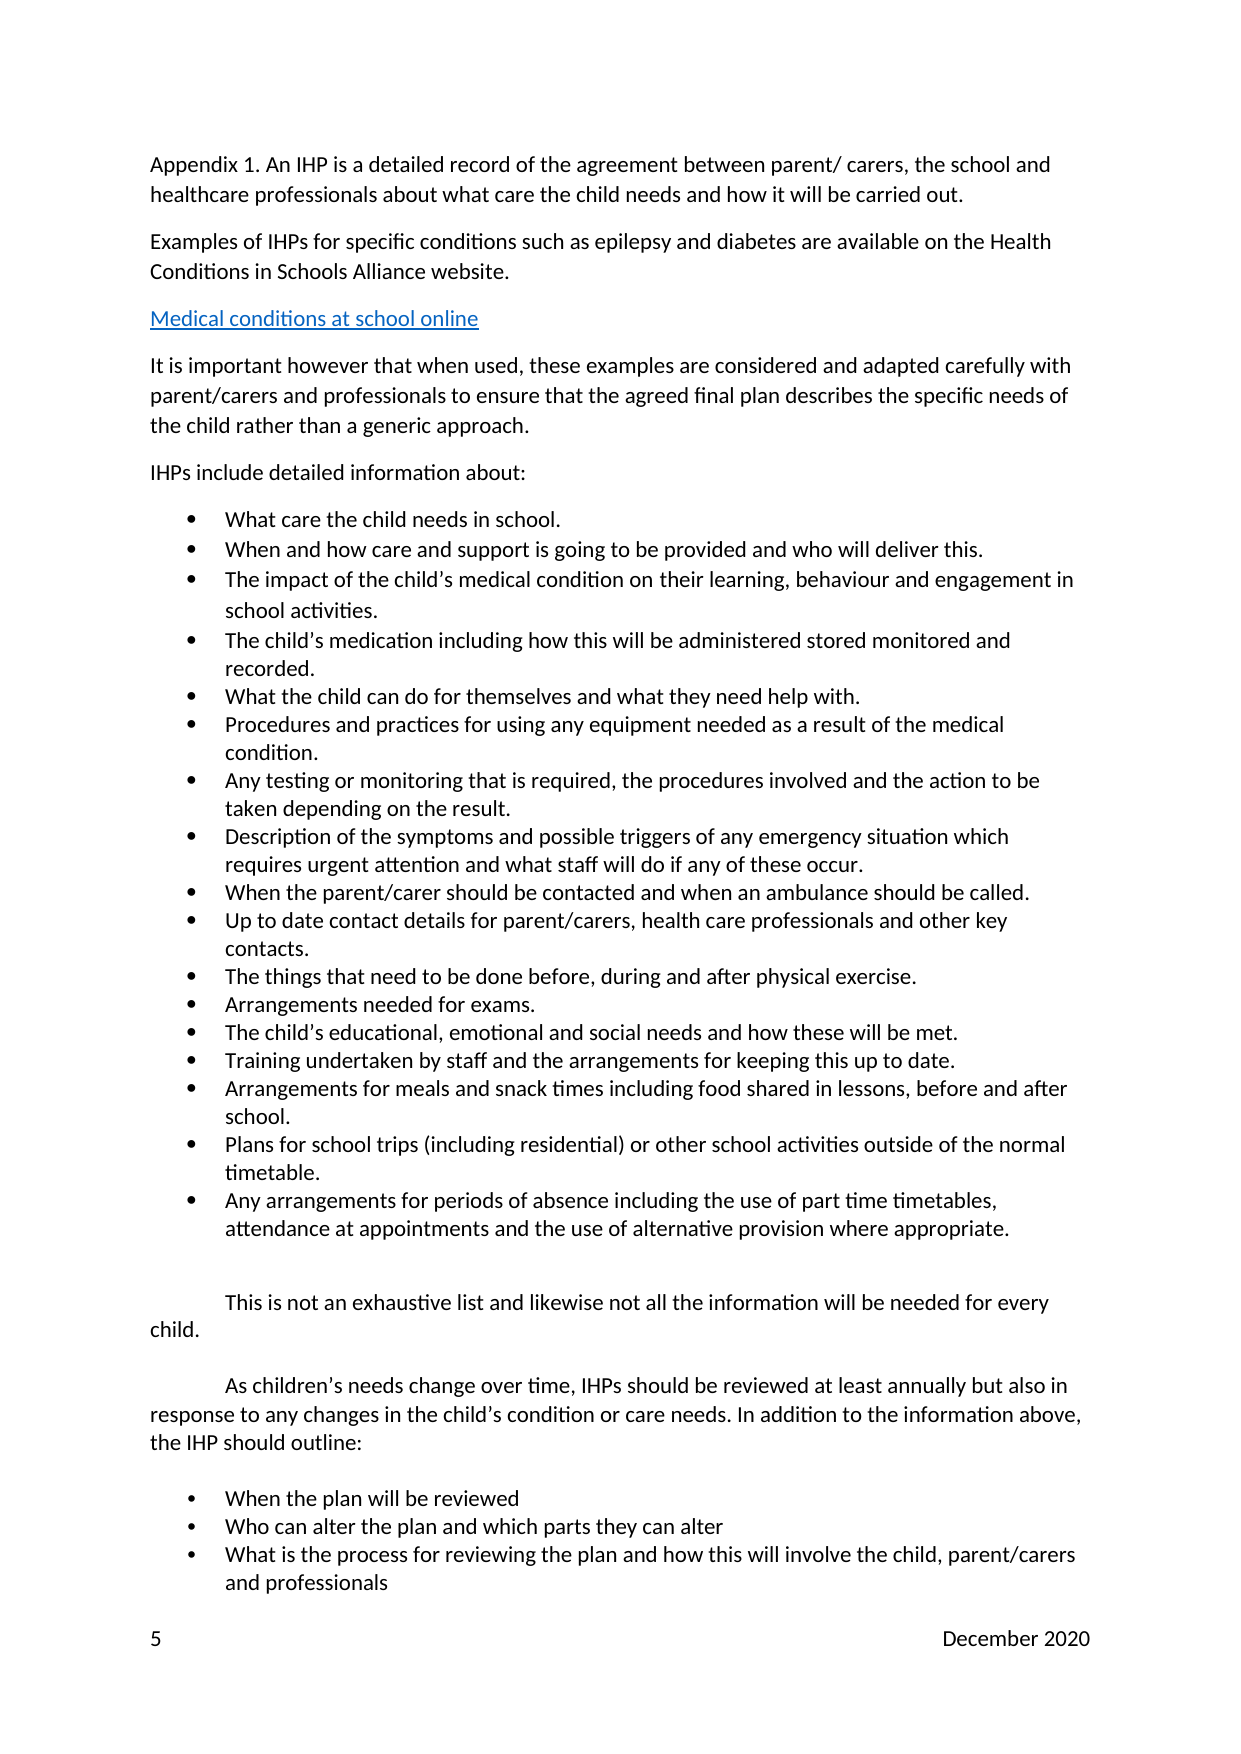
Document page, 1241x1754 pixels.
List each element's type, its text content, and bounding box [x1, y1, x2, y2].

list This is not an exhaustive list and likewise not all the information will be needed for every child. [150, 1288, 1090, 1344]
list What the child can do for themselves and what they need help with. [187, 682, 1090, 710]
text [150, 150, 1090, 208]
list As children’s needs change over time, IHPs should be reviewed at least annually but also in response to any changes in the child’s condition or care needs. In addition to the information above, the IHP should outline: [150, 1372, 1090, 1456]
list Arrangements for meals and snack times including food shared in lessons, before and after school. [187, 1074, 1090, 1130]
list What care the child needs in school. [187, 505, 1090, 533]
list The things that need to be done before, during and after physical exercise. [187, 962, 1090, 990]
list When and how care and support is going to be provided and who will deliver this. [187, 535, 1090, 563]
list What is the process for reviewing the plan and how this will involve the child, parent/carers and professionals [187, 1540, 1090, 1596]
list Procedures and practices for using any equipment needed as a result of the medical condition. [187, 710, 1090, 766]
list Arrangements needed for exams. [187, 990, 1090, 1018]
list Description of the symptoms and possible triggers of any emergency situation which requires urgent attention and what staff will do if any of these occur. [187, 822, 1090, 878]
text Examples of IHPs for specific conditions such as epilepsy and diabetes are available on the Health Conditions in Schools Alliance website. [150, 227, 1090, 285]
list Training undertaken by staff and the arrangements for keeping this up to date. [187, 1046, 1090, 1074]
list Who can alter the plan and which parts they can alter [187, 1512, 1090, 1540]
list Plans for school trips (including residential) or other school activities outside of the normal timetable. [187, 1130, 1090, 1186]
list The child’s educational, emotional and social needs and how these will be met. [187, 1018, 1090, 1046]
text Medical conditions at school online [150, 304, 1090, 332]
text It is important however that when used, these examples are considered and adapted carefully with parent/carers and professionals to ensure that the agreed final plan describes the specific needs of the child rather than a generic approach. [150, 351, 1090, 439]
list When the parent/carer should be contacted and when an ambulance should be called. [187, 878, 1090, 906]
list The child’s medication including how this will be administered stored monitored and recorded. [187, 626, 1090, 682]
list Up to date contact details for parent/carers, health care professionals and other key contacts. [187, 906, 1090, 962]
list The impact of the child’s medical condition on their learning, behaviour and engagement in school activities. [187, 566, 1090, 624]
text IHPs include detailed information about: [150, 458, 1090, 486]
list When the plan will be reviewed [187, 1484, 1090, 1512]
list Any arrangements for periods of absence including the use of part time timetables, attendance at appointments and the use of alternative provision where appropriate. [187, 1186, 1090, 1242]
list Any testing or monitoring that is required, the procedures involved and the action to be taken depending on the result. [187, 766, 1090, 822]
